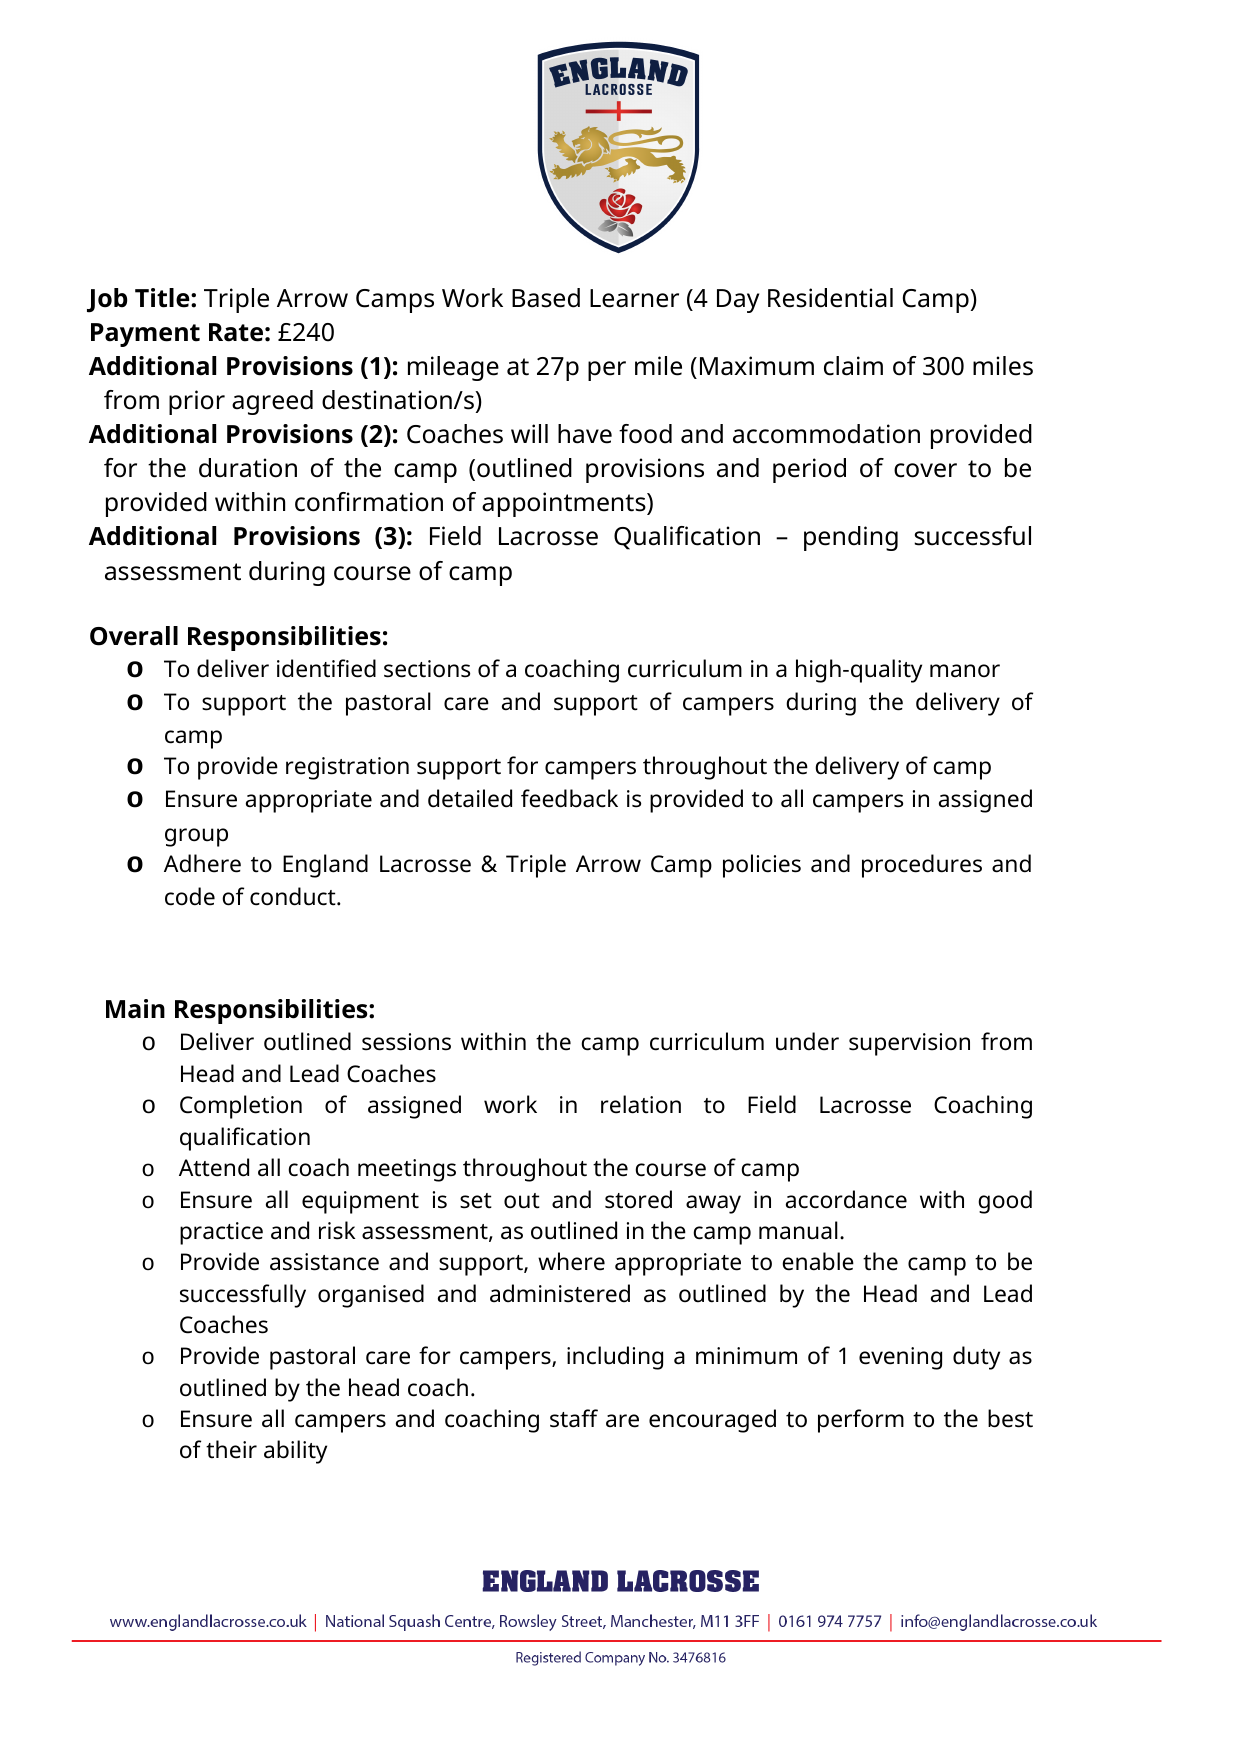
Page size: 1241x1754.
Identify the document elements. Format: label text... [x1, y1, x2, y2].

list To support the pastoral care and support of campers during the delivery of camp [126, 686, 1034, 750]
list Ensure all campers and coaching staff are encouraged to perform to the best of their ability [141, 1403, 1034, 1465]
list Attend all coach meetings throughout the course of camp [141, 1152, 1034, 1184]
text Main Responsibilities: [103, 992, 1034, 1026]
list Ensure all equipment is set out and stored away in accordance with good practice and risk assessment, as outlined in the camp manual. [141, 1184, 1034, 1246]
list Completion of assigned work in relation to Field Lacrosse Coaching qualification [141, 1089, 1034, 1152]
text Overall Responsibilities: [89, 618, 1034, 652]
list Ensure appropriate and detailed feedback is provided to all campers in assigned group [126, 783, 1034, 848]
text Additional Provisions (2): Coaches will have food and accommodation provided for the duration of the camp (outlined provisions and period of cover to be provided within confirmation of appointments) [89, 417, 1034, 519]
list Provide assistance and support, where appropriate to enable the camp to be successfully organised and administered as outlined by the Head and Lead Coaches [141, 1246, 1034, 1340]
text Additional Provisions (1): mileage at 27p per mile (Maximum claim of 300 miles from prior agreed destination/s) [89, 349, 1034, 417]
list To deliver identified sections of a coaching curriculum in a high-quality manor [126, 652, 1034, 686]
list Deliver outlined sessions within the camp curriculum under supervision from Head and Lead Coaches [141, 1026, 1034, 1089]
list Adhere to England Lacrosse & Triple Arrow Camp policies and procedures and code of conduct. [126, 848, 1034, 912]
text Job Title: Triple Arrow Camps Work Based Learner (4 Day Residential Camp) [89, 281, 1034, 315]
list Provide pastoral care for campers, including a minimum of 1 evening duty as outlined by the head coach. [141, 1340, 1034, 1403]
text Payment Rate: £240 [89, 315, 1034, 349]
picture [0, 1469, 1241, 1730]
picture [533, 37, 703, 258]
text Additional Provisions (3): Field Lacrosse Qualification – pending successful assessment during course of camp [89, 519, 1034, 587]
list To provide registration support for campers throughout the delivery of camp [126, 750, 1034, 783]
